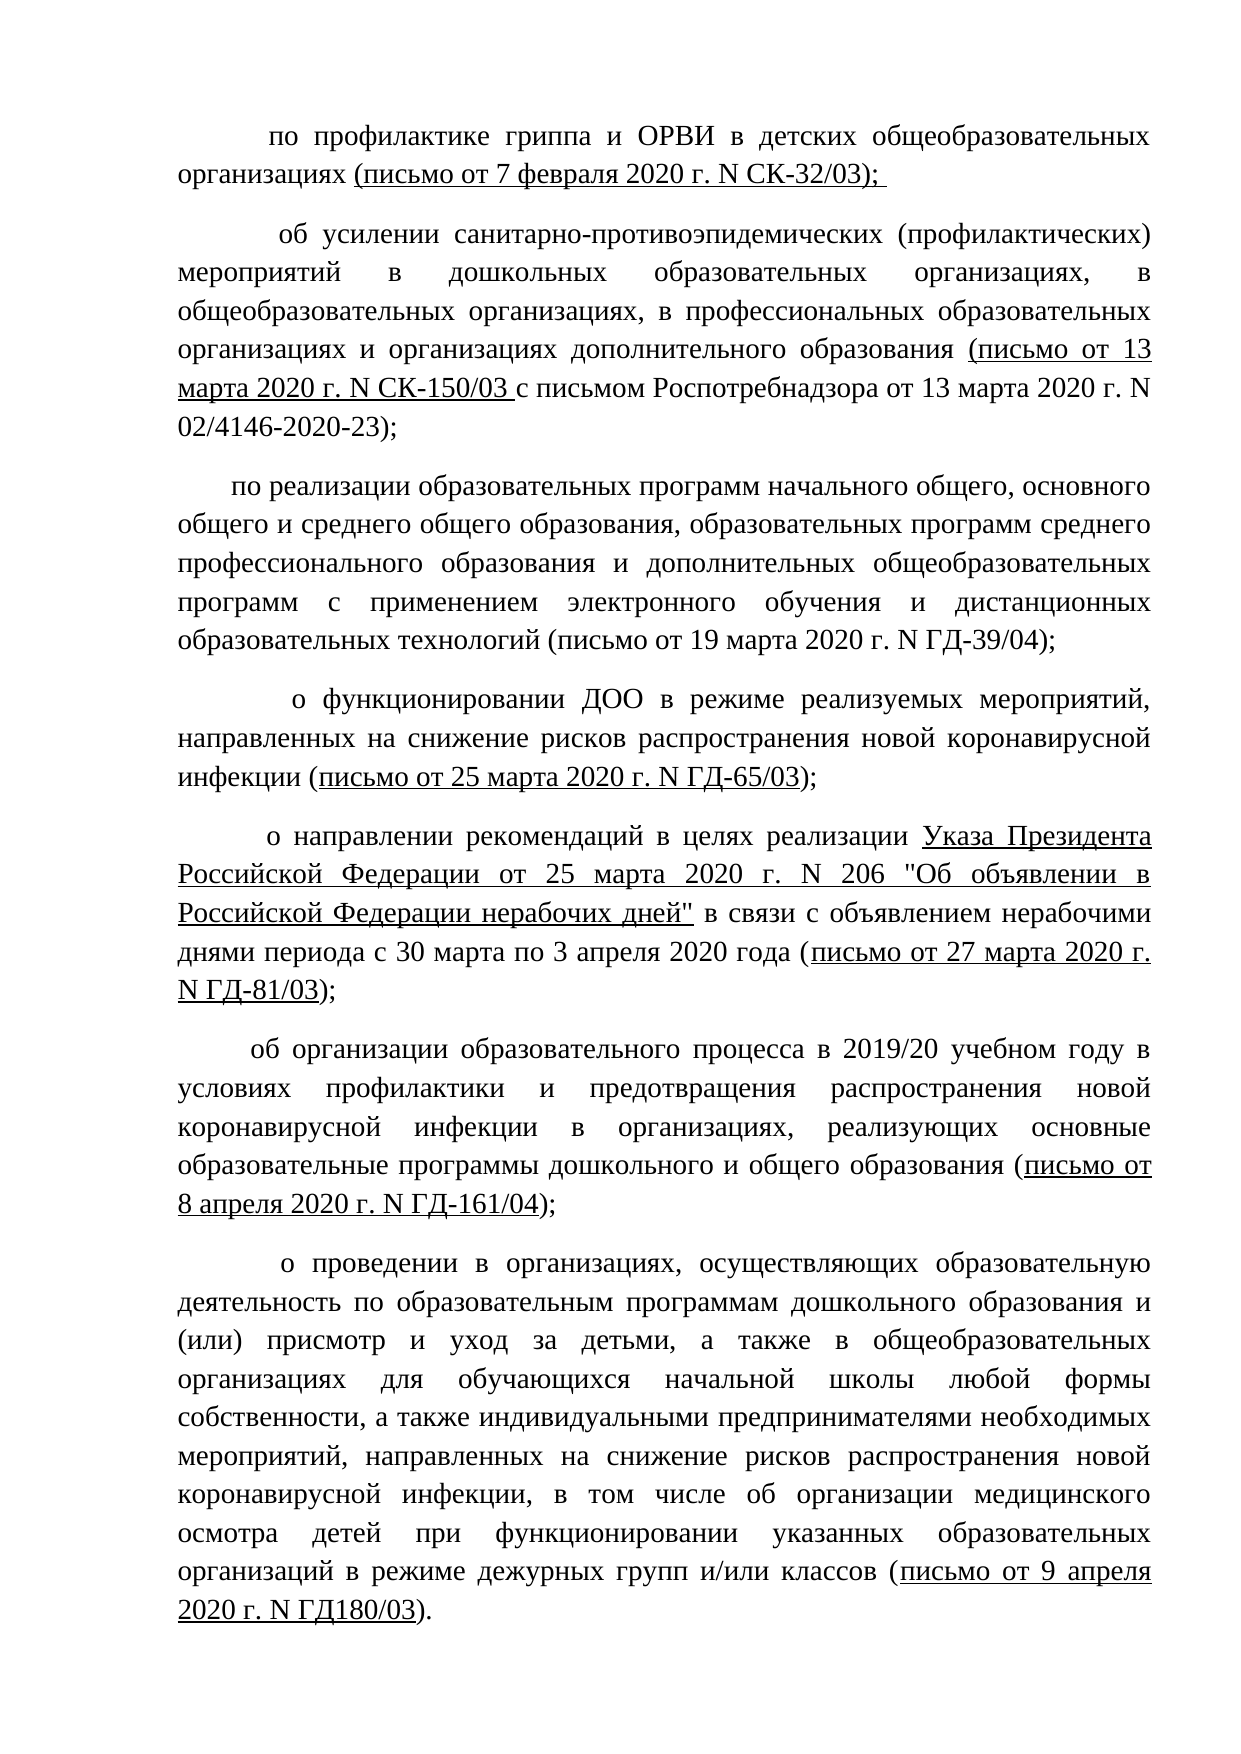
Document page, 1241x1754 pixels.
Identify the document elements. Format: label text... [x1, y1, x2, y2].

text о проведении в организациях, осуществляющих образовательную деятельность по образовательным программам дошкольного образования и (или) присмотр и уход за детьми, а также в общеобразовательных организациях для обучающихся начальной школы любой формы собственности, а также индивидуальными предпринимателями необходимых мероприятий, направленных на снижение рисков распространения новой коронавирусной инфекции, в том числе об организации медицинского осмотра детей при функционировании указанных образовательных организаций в режиме дежурных групп и/или классов (письмо от 9 апреля 2020 г. N ГД180/03). [177, 1245, 1152, 1626]
text об усилении санитарно-противоэпидемических (профилактических) мероприятий в дошкольных образовательных организациях, в общеобразовательных организациях, в профессиональных образовательных организациях и организациях дополнительного образования (письмо от 13 марта 2020 г. N СК-150/03 с письмом Роспотребнадзора от 13 марта 2020 г. N 02/4146-2020-23); [177, 216, 1152, 442]
text об организации образовательного процесса в 2019/20 учебном году в условиях профилактики и предотвращения распространения новой коронавирусной инфекции в организациях, реализующих основные образовательные программы дошкольного и общего образования (письмо от 8 апреля 2020 г. N ГД-161/04); [177, 1032, 1152, 1219]
text по реализации образовательных программ начального общего, основного общего и среднего общего образования, образовательных программ среднего профессионального образования и дополнительных общеобразовательных программ с применением электронного обучения и дистанционных образовательных технологий (письмо от 19 марта 2020 г. N ГД-39/04); [177, 468, 1152, 656]
text о функционировании ДОО в режиме реализуемых мероприятий, направленных на снижение рисков распространения новой коронавирусной инфекции (письмо от 25 марта 2020 г. N ГД-65/03); [177, 682, 1152, 792]
text о направлении рекомендаций в целях реализации Указа Президента Российской Федерации от 25 марта 2020 г. N 206 "Об объявлении в Российской Федерации нерабочих дней" в связи с объявлением нерабочими днями периода с 30 марта по 3 апреля 2020 года (письмо от 27 марта 2020 г. N ГД-81/03); [177, 818, 1152, 1006]
text по профилактике гриппа и ОРВИ в детских общеобразовательных организациях (письмо от 7 февраля 2020 г. N СК-32/03); [177, 118, 1152, 190]
